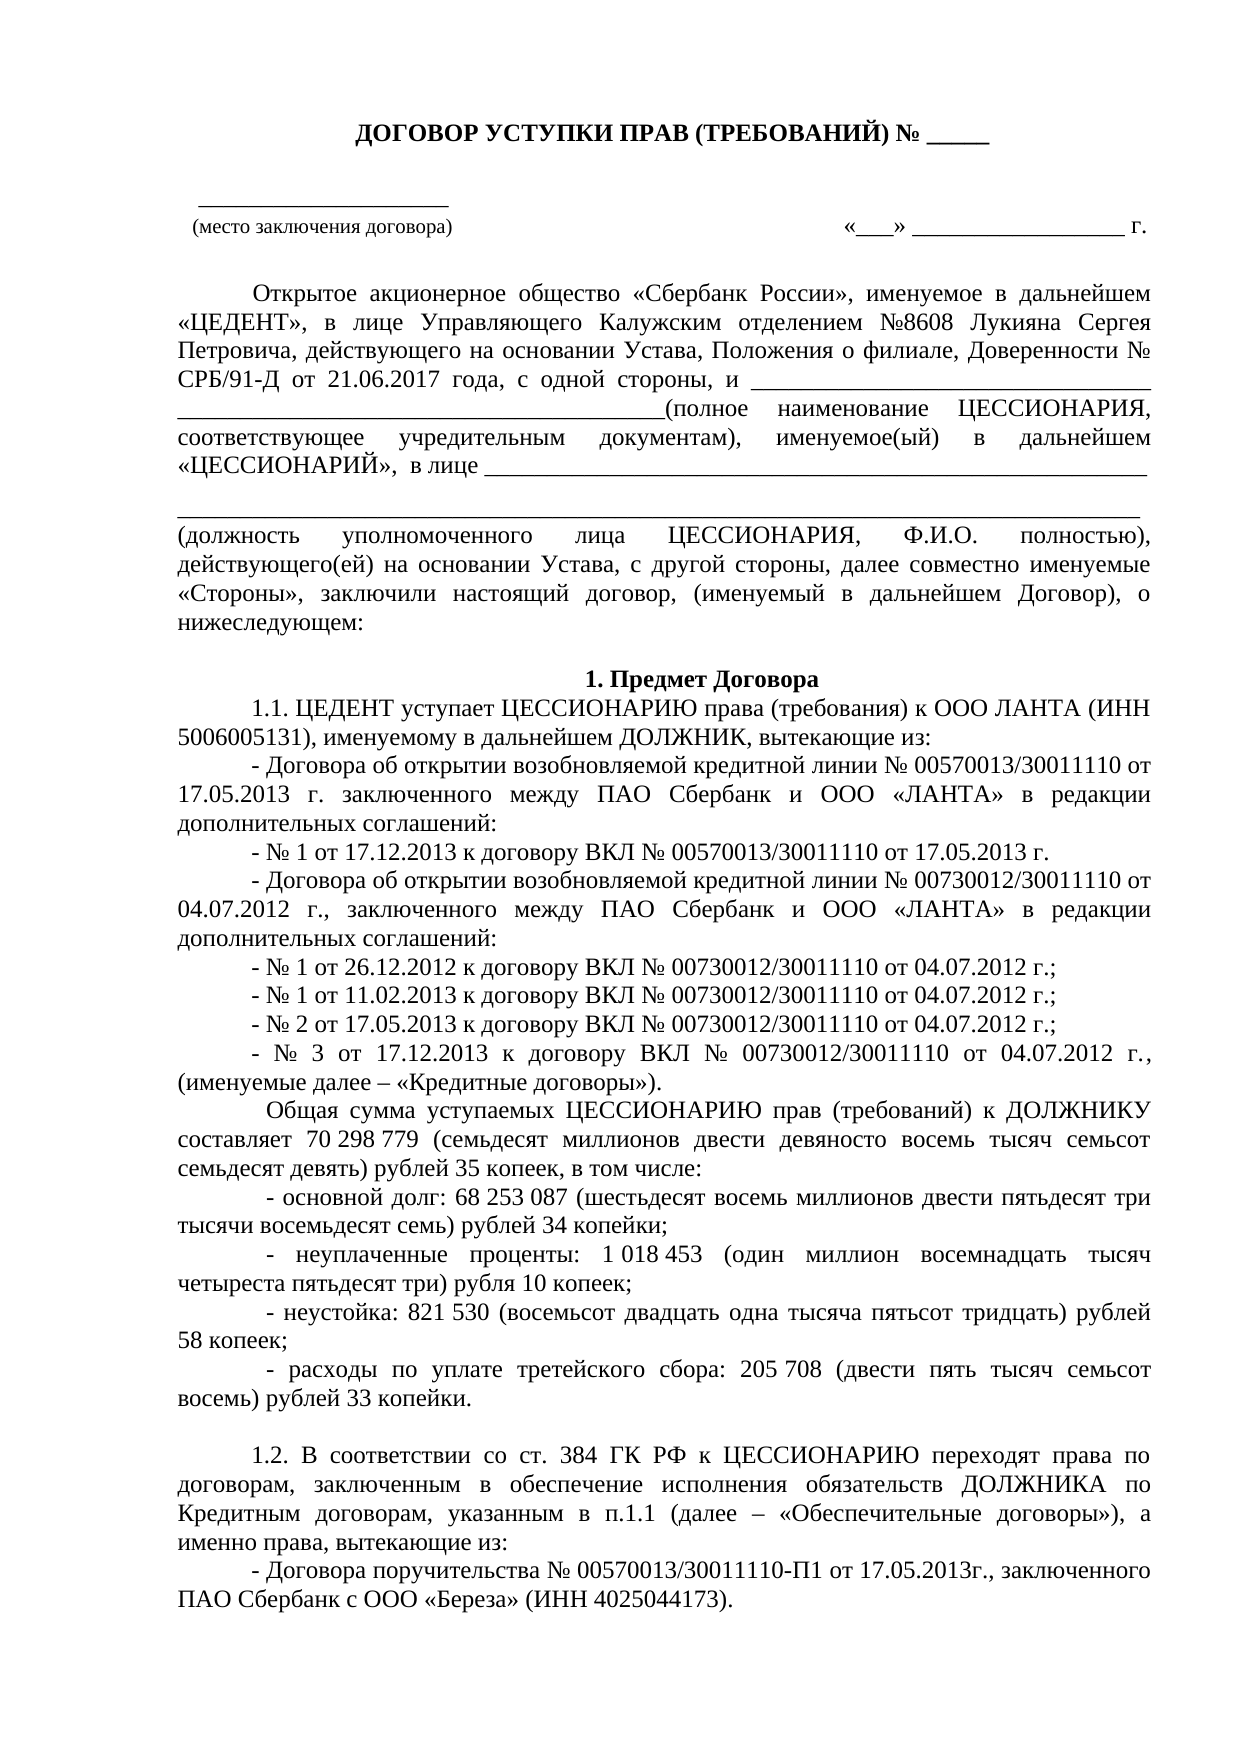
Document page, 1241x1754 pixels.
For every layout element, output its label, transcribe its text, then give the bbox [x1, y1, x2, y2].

text - Договора об открытии возобновляемой кредитной линии № 00730012/30011110 от 04.07.2012 г., заключенного между ПАО Сбербанк и ООО «ЛАНТА» в редакции дополнительных соглашений: [177, 866, 1152, 952]
text - Договора об открытии возобновляемой кредитной линии № 00570013/30011110 от 17.05.2013 г. заключенного между ПАО Сбербанк и ООО «ЛАНТА» в редакции дополнительных соглашений: [177, 751, 1152, 837]
text - № 2 от 17.05.2013 к договору ВКЛ № 00730012/30011110 от 04.07.2012 г.; [177, 1009, 1152, 1038]
text - основной долг: 68 253 087 (шестьдесят восемь миллионов двести пятьдесят три тысячи восемьдесят семь) рублей 34 копейки; [177, 1182, 1152, 1239]
list - Договора поручительства № 00570013/30011110-П1 от 17.05.2013г., заключенного ПАО Сбербанк с ООО «Береза» (ИНН 4025044173). [177, 1556, 1152, 1613]
text Общая сумма уступаемых ЦЕССИОНАРИЮ прав (требований) к ДОЛЖНИКУ составляет 70 298 779 (семьдесят миллионов двести девяносто восемь тысяч семьсот семьдесят девять) рублей 35 копеек, в том числе: [177, 1096, 1152, 1182]
text - неуплаченные проценты: 1 018 453 (один миллион восемнадцать тысяч четыреста пятьдесят три) рубля 10 копеек; [177, 1239, 1152, 1297]
text ДОГОВОР УСТУПКИ ПРАВ (ТРЕБОВАНИЙ) № _____ [177, 118, 1093, 147]
text - № 1 от 17.12.2013 к договору ВКЛ № 00570013/30011110 от 17.05.2013 г. [177, 837, 1152, 866]
text (место заключения договора) «___» _________________ г. [192, 210, 1152, 239]
text _____________________________________________________________________________ (должность уполномоченного лица ЦЕССИОНАРИЯ, Ф.И.О. полностью), действующего(ей) на основании Устава, с другой стороны, далее совместно именуемые «Стороны», заключили настоящий договор, (именуемый в дальнейшем Договор), о нижеследующем: [177, 492, 1152, 636]
text - № 1 от 26.12.2012 к договору ВКЛ № 00730012/30011110 от 04.07.2012 г.; [177, 952, 1152, 981]
text 1.1. ЦЕДЕНТ уступает ЦЕССИОНАРИЮ права (требования) к ООО ЛАНТА (ИНН 5006005131), именуемому в дальнейшем ДОЛЖНИК, вытекающие из: [177, 693, 1152, 751]
text - № 1 от 11.02.2013 к договору ВКЛ № 00730012/30011110 от 04.07.2012 г.; [177, 981, 1152, 1009]
text - неустойка: 821 530 (восемьсот двадцать одна тысяча пятьсот тридцать) рублей 58 копеек; [177, 1297, 1152, 1354]
text ____________________ [192, 181, 1152, 210]
text - расходы по уплате третейского сбора: 205 708 (двести пять тысяч семьсот восемь) рублей 33 копейки. [177, 1354, 1152, 1412]
text 1.2. В соответствии со ст. 384 ГК РФ к ЦЕССИОНАРИЮ переходят права по договорам, заключенным в обеспечение исполнения обязательств ДОЛЖНИКА по Кредитным договорам, указанным в п.1.1 (далее – «Обеспечительные договоры»), а именно права, вытекающие из: [177, 1441, 1152, 1556]
text 1. Предмет Договора [177, 664, 1152, 693]
text - № 3 от 17.12.2013 к договору ВКЛ № 00730012/30011110 от 04.07.2012 г., (именуемые далее – «Кредитные договоры»). [177, 1038, 1152, 1096]
text Открытое акционерное общество «Сбербанк России», именуемое в дальнейшем «ЦЕДЕНТ», в лице Управляющего Калужским отделением №8608 Лукияна Сергея Петровича, действующего на основании Устава, Положения о филиале, Доверенности № СРБ/91-Д от 21.06.2017 года, с одной стороны, и ________________________________ _______________________________________(полное наименование ЦЕССИОНАРИЯ, соответствующее учредительным документам), именуемое(ый) в дальнейшем «ЦЕССИОНАРИЙ», в лице _____________________________________________________ [177, 278, 1152, 479]
